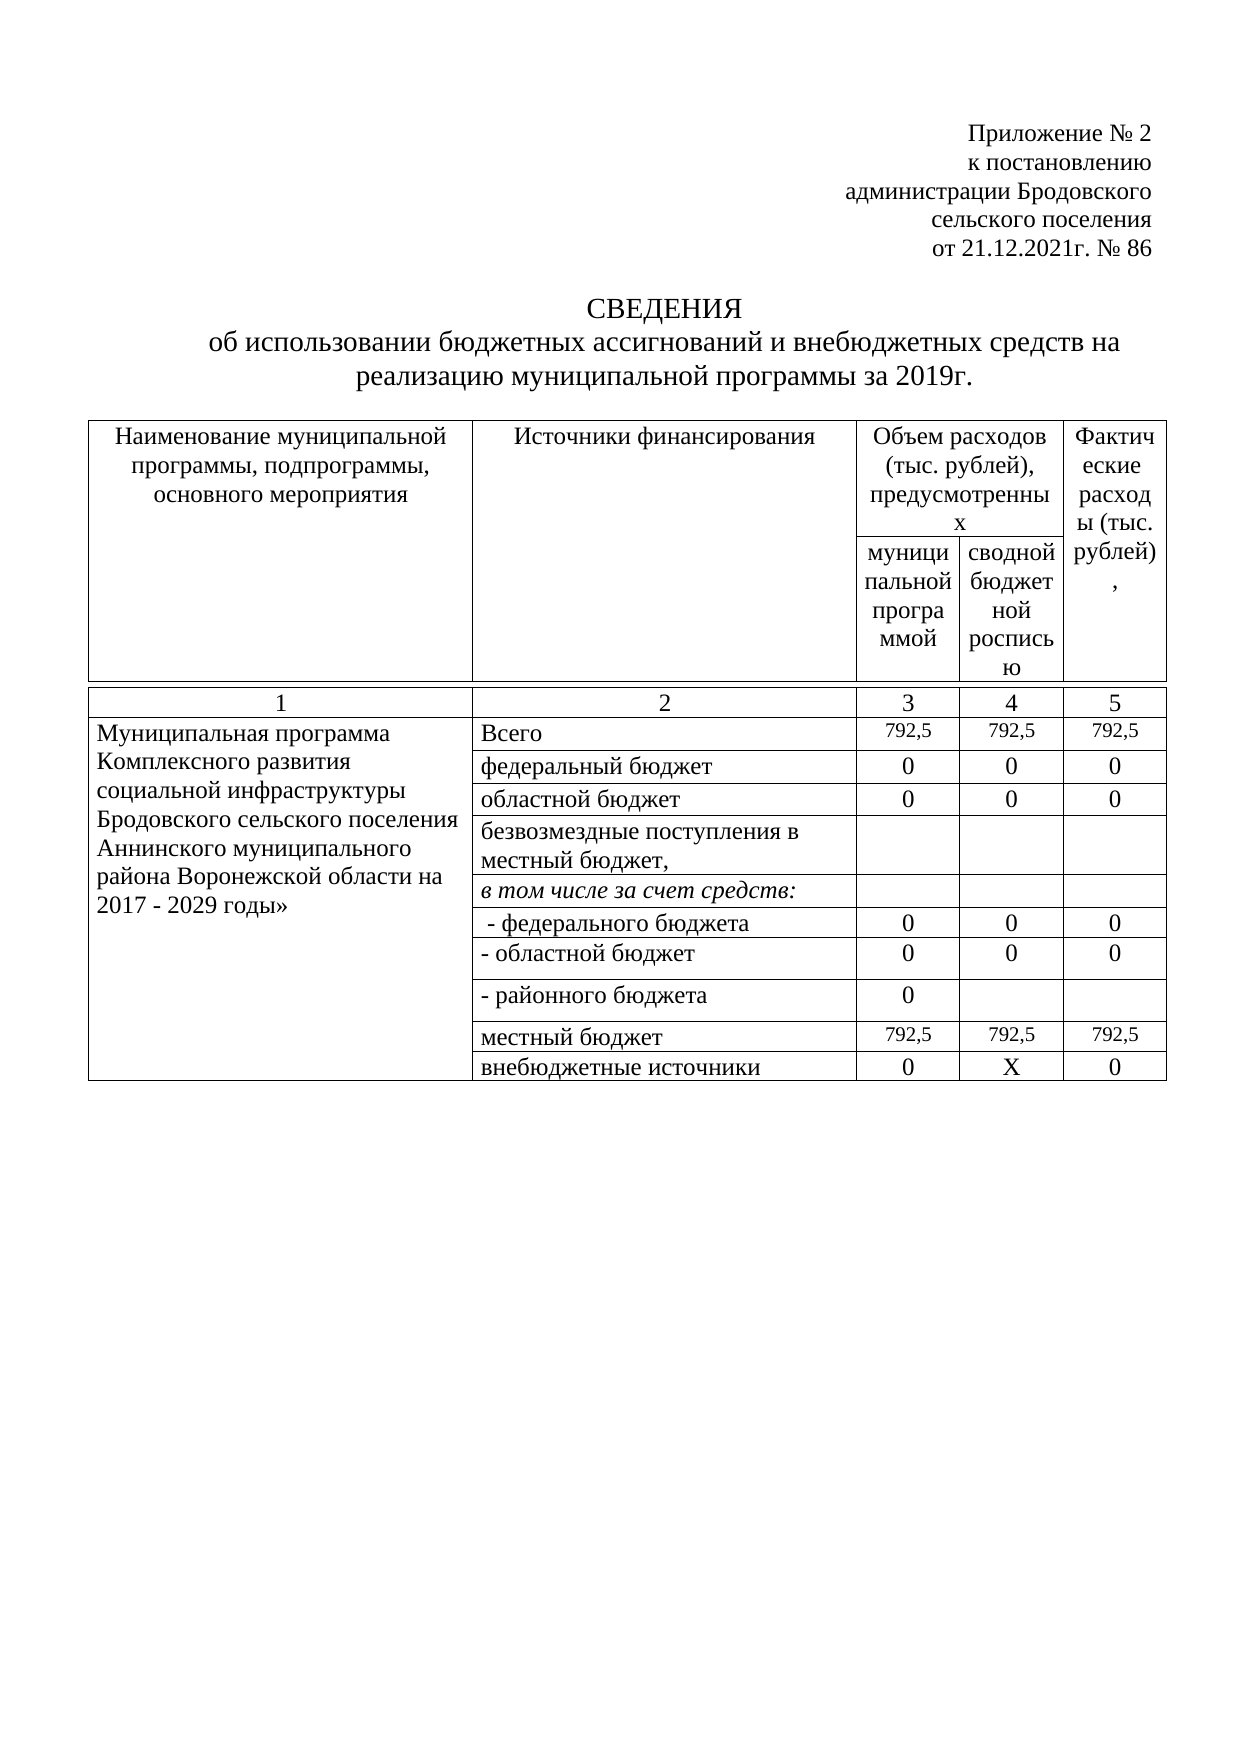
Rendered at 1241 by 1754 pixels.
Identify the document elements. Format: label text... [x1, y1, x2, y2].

table_cell 0 [960, 784, 1063, 815]
table_cell 792,5 [960, 1022, 1063, 1051]
table_cell сводной бюджетной росписью [960, 537, 1063, 681]
table_cell [1064, 816, 1166, 874]
table_header 2 [473, 688, 856, 717]
table_cell - областной бюджет [473, 938, 856, 979]
table_cell 0 [1064, 1052, 1166, 1080]
table_cell 0 [857, 751, 959, 783]
table_cell 792,5 [857, 1022, 959, 1051]
table_cell 0 [1064, 784, 1166, 815]
table_cell 792,5 [1064, 1022, 1166, 1051]
table_cell Х [960, 1052, 1063, 1080]
table_cell [960, 980, 1063, 1021]
table_cell 0 [960, 751, 1063, 783]
table_header Объем расходов (тыс. рублей), предусмотренных [857, 421, 1063, 536]
table_cell 0 [1064, 938, 1166, 979]
table_cell безвозмездные поступления в местный бюджет, [473, 816, 856, 874]
table_cell 0 [1064, 908, 1166, 937]
table_cell [960, 875, 1063, 907]
table_cell Всего [473, 718, 856, 750]
table_cell 0 [1064, 751, 1166, 783]
text к постановлению [177, 147, 1152, 176]
table_cell [857, 816, 959, 874]
table_header Фактические расходы (тыс. рублей), [1064, 421, 1166, 681]
table_cell федеральный бюджет [473, 751, 856, 783]
table_cell в том числе за счет средств: [473, 875, 856, 907]
table_cell 0 [857, 1052, 959, 1080]
table_cell 792,5 [1064, 718, 1166, 750]
table_cell внебюджетные источники [473, 1052, 856, 1080]
table_header 5 [1064, 688, 1166, 717]
table_cell 0 [960, 938, 1063, 979]
table_cell [960, 816, 1063, 874]
text СВЕДЕНИЯ [177, 291, 1152, 324]
table_cell [1064, 980, 1166, 1021]
text от 21.12.2021г. № 86 [177, 233, 1152, 262]
table_cell 0 [857, 980, 959, 1021]
table_header 1 [89, 688, 472, 717]
text об использовании бюджетных ассигнований и внебюджетных средств на реализацию муниципальной программы за 2019г. [177, 324, 1152, 391]
table_cell 0 [857, 908, 959, 937]
table_cell [1064, 875, 1166, 907]
table_cell [857, 875, 959, 907]
table_header Источники финансирования [473, 421, 856, 681]
table_header Наименование муниципальной программы, подпрограммы, основного мероприятия [89, 421, 472, 681]
table_cell 0 [857, 938, 959, 979]
table_cell 792,5 [960, 718, 1063, 750]
text администрации Бродовского [177, 176, 1152, 204]
table_cell 0 [857, 784, 959, 815]
table_cell областной бюджет [473, 784, 856, 815]
text Приложение № 2 [177, 118, 1152, 147]
table_cell 792,5 [857, 718, 959, 750]
table_cell местный бюджет [473, 1022, 856, 1051]
table_header 4 [960, 688, 1063, 717]
table_header 3 [857, 688, 959, 717]
table_cell - районного бюджета [473, 980, 856, 1021]
text сельского поселения [177, 204, 1152, 233]
table_cell муниципальной программой [857, 537, 959, 681]
table_cell Муниципальная программа Комплексного развития социальной инфраструктуры Бродовского сельского поселения Аннинского муниципального района Воронежской области на 2017 - 2029 годы» [89, 718, 472, 1080]
table_cell 0 [960, 908, 1063, 937]
table_cell - федерального бюджета [473, 908, 856, 937]
